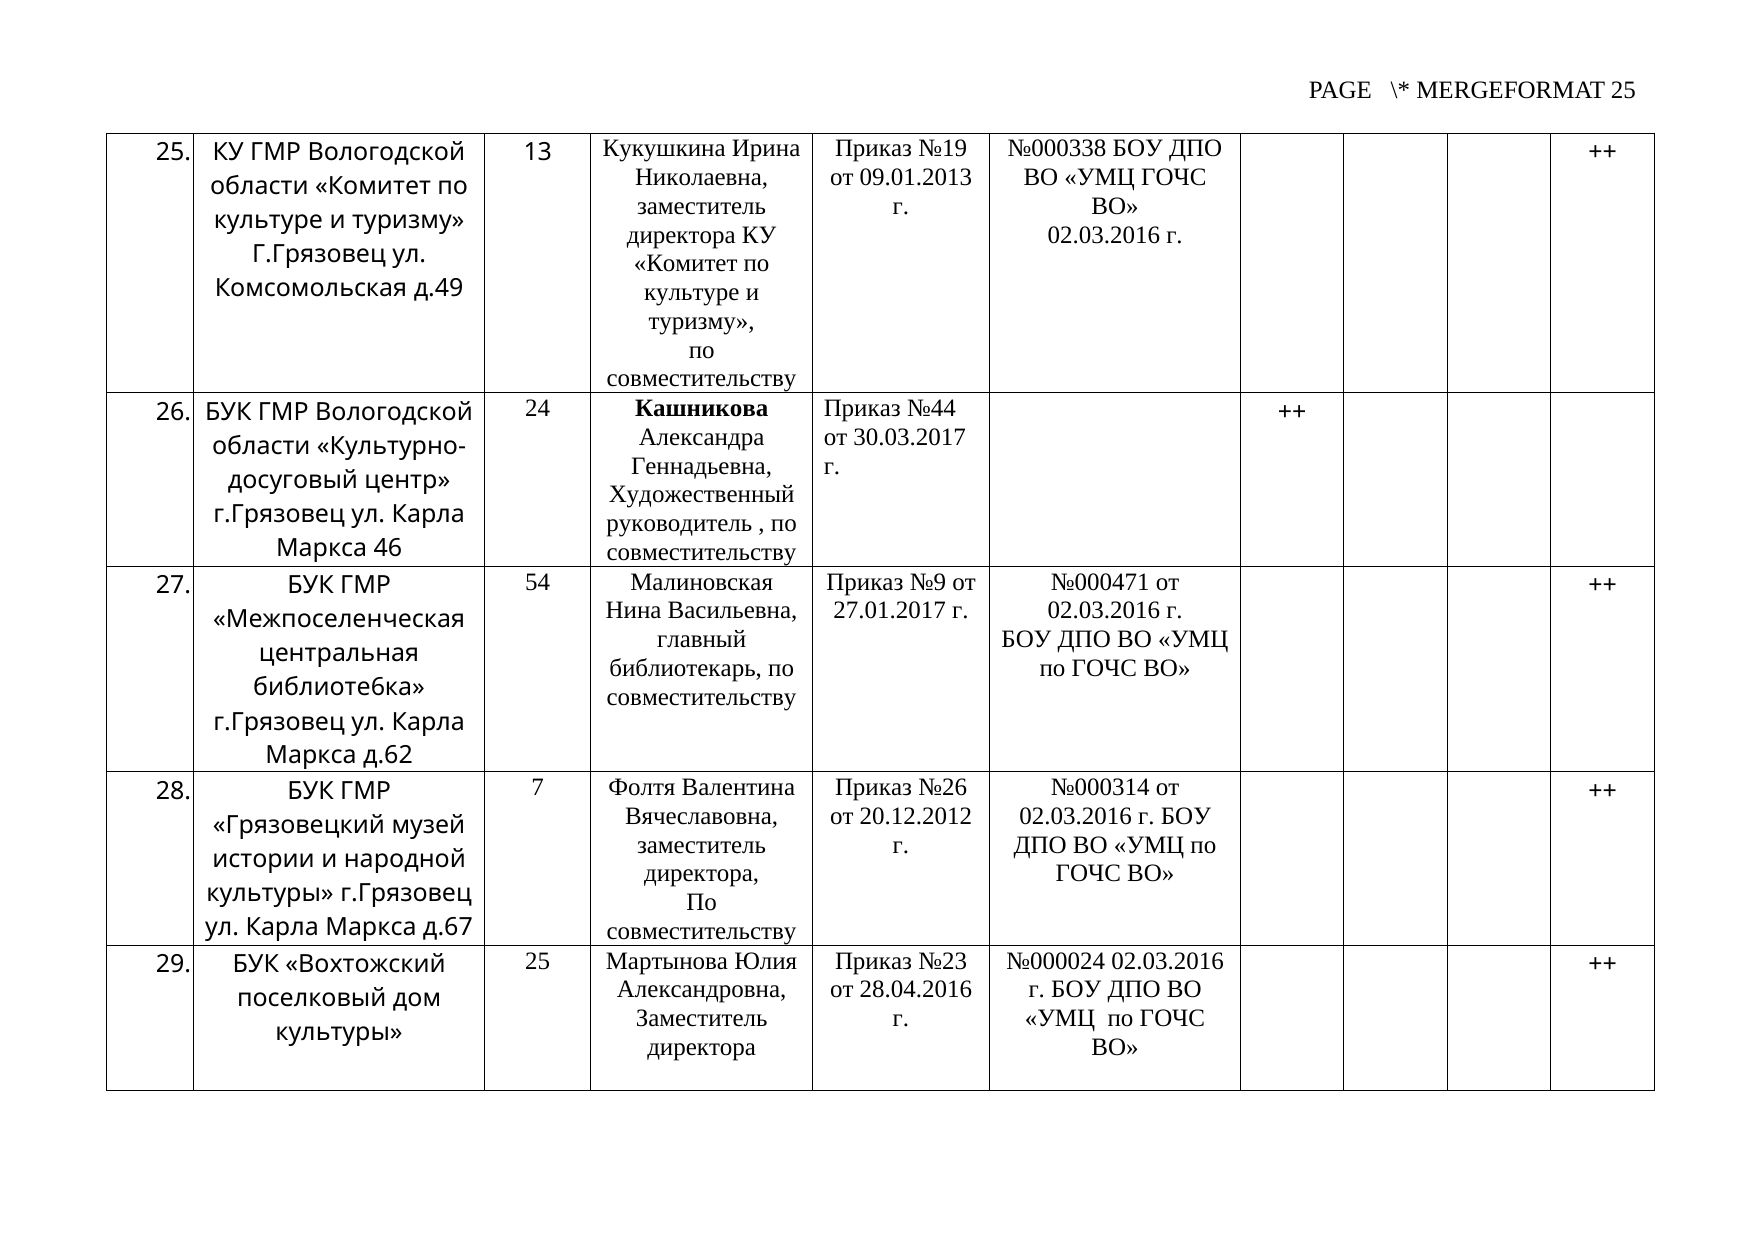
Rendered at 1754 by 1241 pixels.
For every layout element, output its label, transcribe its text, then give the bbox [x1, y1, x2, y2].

table_cell ++ [1551, 134, 1654, 392]
table_cell 25 [485, 946, 590, 1089]
table_cell БУК «Вохтожский поселковый дом культуры» [194, 946, 484, 1089]
table_cell [1448, 567, 1550, 771]
table_cell БУК ГМР Вологодской области «Культурно-досуговый центр» г.Грязовец ул. Карла Маркса 46 [194, 393, 484, 566]
table_cell [1344, 393, 1447, 566]
table_cell [1448, 946, 1550, 1089]
table_cell №000471 от 02.03.2016 г. БОУ ДПО ВО «УМЦ по ГОЧС ВО» [990, 567, 1240, 771]
table_cell ++ [1551, 772, 1654, 945]
table_cell [107, 772, 193, 945]
table_cell Кашникова Александра Геннадьевна, Художественный руководитель , по совместительству [591, 393, 812, 566]
table_cell Приказ №44 от 30.03.2017 г. [813, 393, 989, 566]
table_cell Кукушкина Ирина Николаевна, заместитель директора КУ «Комитет по культуре и туризму», по совместительству [591, 134, 812, 392]
table_cell Приказ №9 от 27.01.2017 г. [813, 567, 989, 771]
table_cell №000338 БОУ ДПО ВО «УМЦ ГОЧС ВО» 02.03.2016 г. [990, 134, 1240, 392]
table_cell [107, 946, 193, 1089]
table_cell ++ [1551, 567, 1654, 771]
table_cell №000024 02.03.2016 г. БОУ ДПО ВО «УМЦ по ГОЧС ВО» [990, 946, 1240, 1089]
table_cell [1344, 946, 1447, 1089]
table_cell КУ ГМР Вологодской области «Комитет по культуре и туризму» Г.Грязовец ул. Комсомольская д.49 [194, 134, 484, 392]
table_cell Приказ №23 от 28.04.2016 г. [813, 946, 989, 1089]
table_cell [107, 567, 193, 771]
table_cell ++ [1241, 393, 1343, 566]
table_cell [1241, 946, 1343, 1089]
table_cell 13 [485, 134, 590, 392]
table_cell [107, 134, 193, 392]
table_cell [107, 393, 193, 566]
table_cell [1344, 772, 1447, 945]
table_cell [1241, 567, 1343, 771]
table_cell [1344, 567, 1447, 771]
table_cell [1551, 393, 1654, 566]
table_cell Приказ №19 от 09.01.2013 г. [813, 134, 989, 392]
table_cell [1241, 772, 1343, 945]
table_cell 24 [485, 393, 590, 566]
table_cell Малиновская Нина Васильевна, главный библиотекарь, по совместительству [591, 567, 812, 771]
table_cell [1448, 393, 1550, 566]
table_cell БУК ГМР «Грязовецкий музей истории и народной культуры» г.Грязовец ул. Карла Маркса д.67 [194, 772, 484, 945]
table_cell 7 [485, 772, 590, 945]
table_cell 54 [485, 567, 590, 771]
table_cell Мартынова Юлия Александровна, Заместитель директора [591, 946, 812, 1089]
table_cell [1344, 134, 1447, 392]
table_cell [1448, 134, 1550, 392]
table_cell БУК ГМР «Межпоселенческая центральная библиоте6ка» г.Грязовец ул. Карла Маркса д.62 [194, 567, 484, 771]
table_cell [990, 393, 1240, 566]
table_cell Приказ №26 от 20.12.2012 г. [813, 772, 989, 945]
table_cell ++ [1551, 946, 1654, 1089]
table_cell Фолтя Валентина Вячеславовна, заместитель директора, По совместительству [591, 772, 812, 945]
table_cell [1448, 772, 1550, 945]
table_cell №000314 от 02.03.2016 г. БОУ ДПО ВО «УМЦ по ГОЧС ВО» [990, 772, 1240, 945]
table_cell [1241, 134, 1343, 392]
